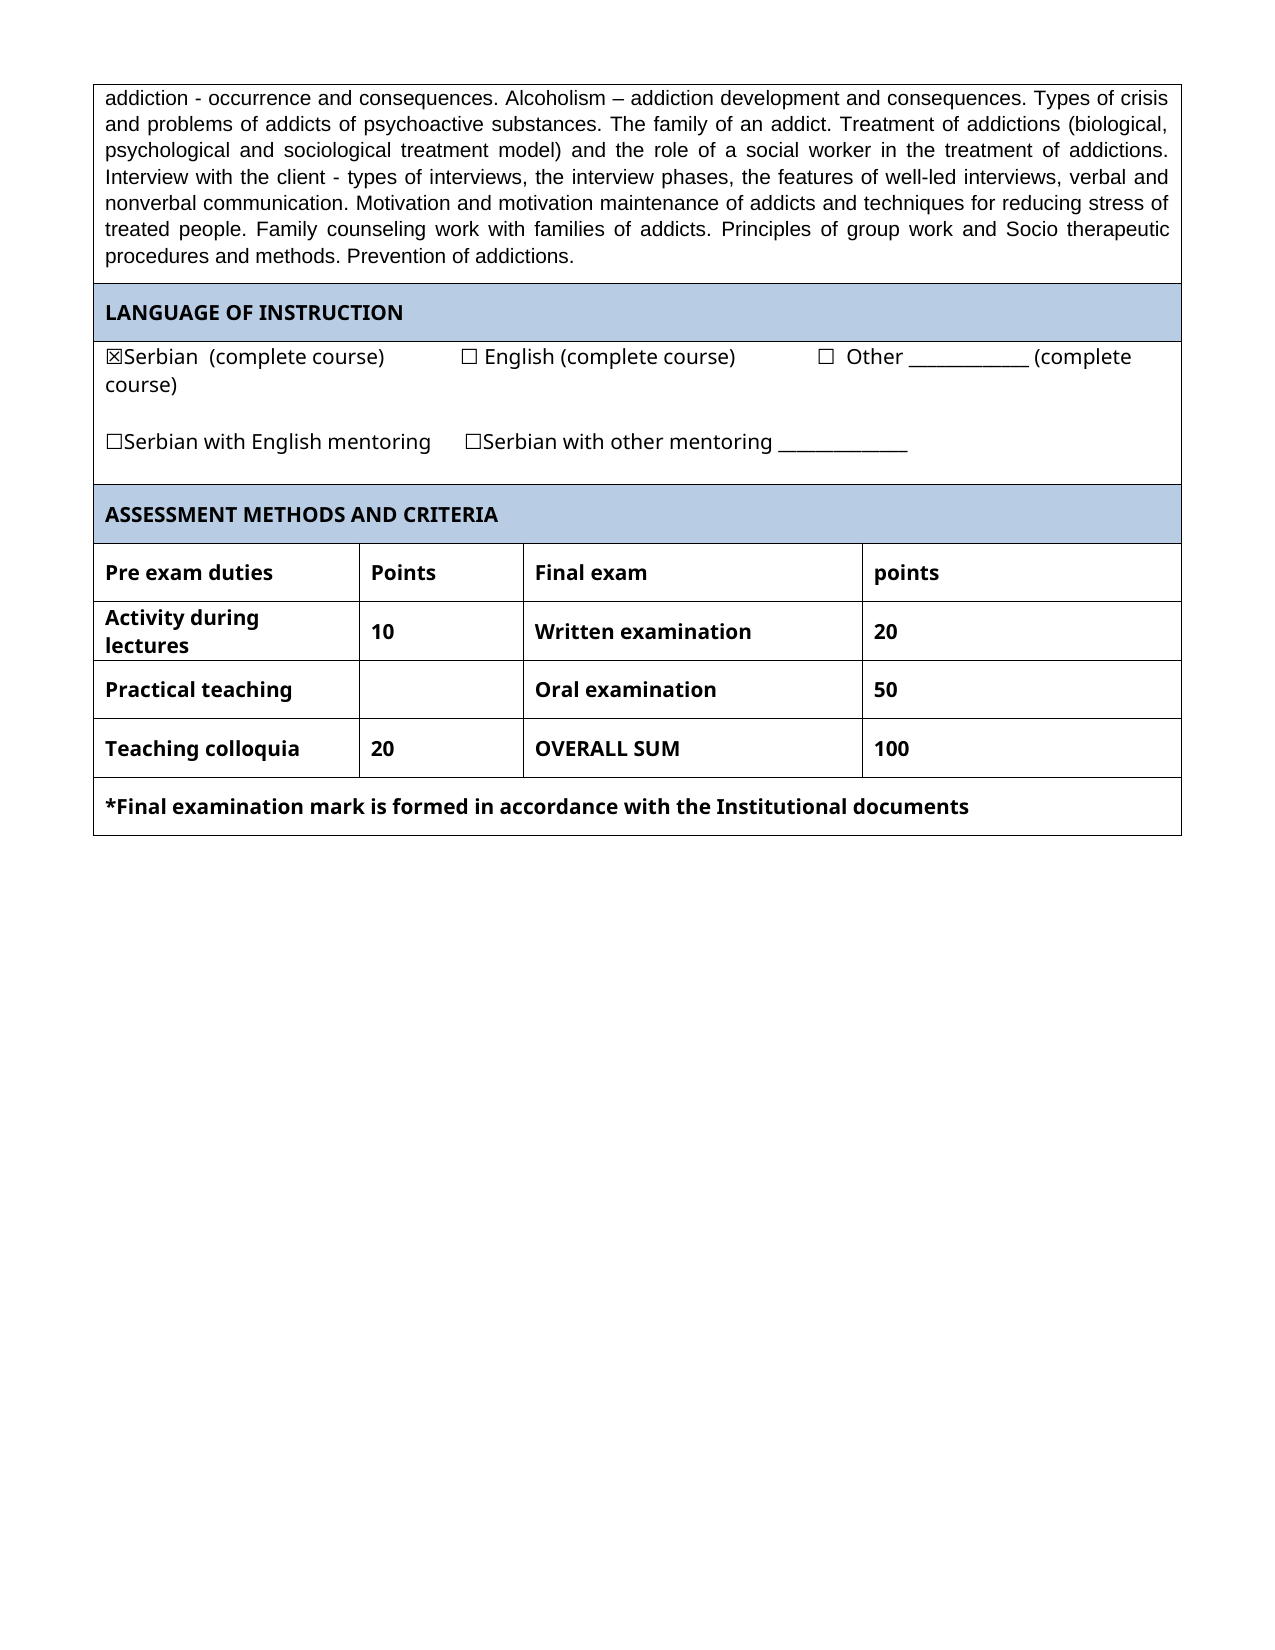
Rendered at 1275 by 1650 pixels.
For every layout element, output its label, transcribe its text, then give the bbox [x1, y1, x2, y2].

table_cell 10 [360, 602, 523, 660]
table_cell Pre exam duties [94, 544, 359, 601]
table_cell ASSESSMENT METHODS AND CRITERIA [94, 485, 1181, 543]
table_cell Serbian (complete course) English (complete course) Other _____________ (complete course) Serbian with English mentoring Serbian with other mentoring ______________ [94, 342, 1181, 484]
table_cell *Final examination mark is formed in accordance with the Institutional documents [94, 778, 1181, 835]
table_cell 20 [863, 602, 1181, 660]
table_cell Practical teaching [94, 661, 359, 718]
table_cell [360, 661, 523, 718]
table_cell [94, 85, 1181, 282]
table_cell Points [360, 544, 523, 601]
table_cell Activity during lectures [94, 602, 359, 660]
table_cell OVERALL SUM [524, 719, 862, 777]
table_cell points [863, 544, 1181, 601]
table_cell Written examination [524, 602, 862, 660]
table_cell 20 [360, 719, 523, 777]
table_cell 50 [863, 661, 1181, 718]
table_cell Final exam [524, 544, 862, 601]
table_cell LANGUAGE OF INSTRUCTION [94, 284, 1181, 341]
table_cell Teaching colloquia [94, 719, 359, 777]
table_cell 100 [863, 719, 1181, 777]
table_cell Oral examination [524, 661, 862, 718]
